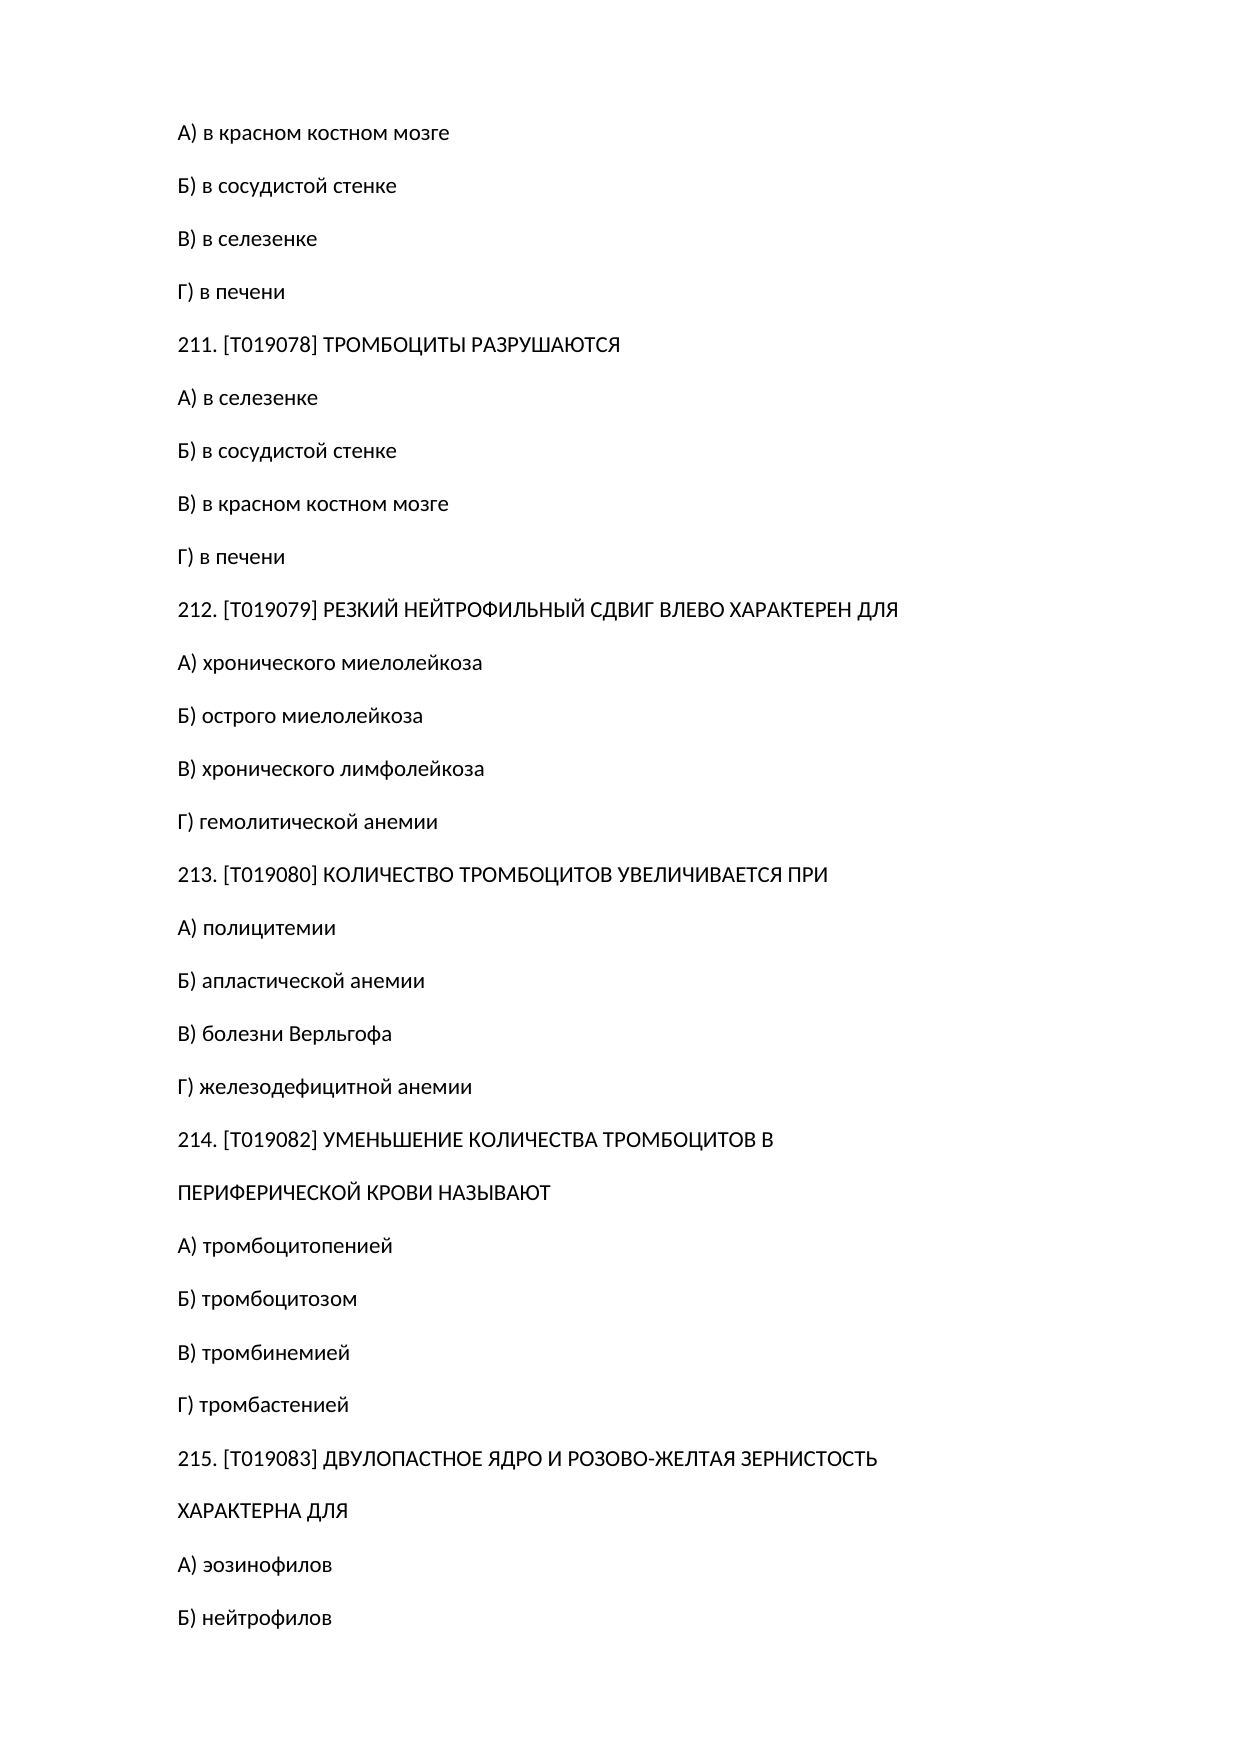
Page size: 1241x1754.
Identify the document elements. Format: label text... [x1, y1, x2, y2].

text 214. [T019082] УМЕНЬШЕНИЕ КОЛИЧЕСТВА ТРОМБОЦИТОВ В [177, 1126, 1152, 1153]
text Г) гемолитической анемии [177, 807, 1152, 835]
text 212. [T019079] РЕЗКИЙ НЕЙТРОФИЛЬНЫЙ СДВИГ ВЛЕВО ХАРАКТЕРЕН ДЛЯ [177, 595, 1152, 623]
text А) эозинофилов [177, 1550, 1152, 1578]
text 211. [T019078] ТРОМБОЦИТЫ РАЗРУШАЮТСЯ [177, 330, 1152, 358]
text Б) апластической анемии [177, 966, 1152, 994]
text Б) в сосудистой стенке [177, 171, 1152, 199]
text В) болезни Верльгофа [177, 1019, 1152, 1047]
text В) хронического лимфолейкоза [177, 754, 1152, 782]
text А) в красном костном мозге [177, 118, 1152, 146]
text Б) острого миелолейкоза [177, 701, 1152, 729]
text В) тромбинемией [177, 1338, 1152, 1366]
text Г) в печени [177, 542, 1152, 570]
text Г) железодефицитной анемии [177, 1072, 1152, 1101]
text Б) в сосудистой стенке [177, 436, 1152, 464]
text Г) в печени [177, 277, 1152, 305]
text Б) нейтрофилов [177, 1603, 1152, 1631]
text А) в селезенке [177, 383, 1152, 411]
text А) тромбоцитопенией [177, 1232, 1152, 1259]
text В) в селезенке [177, 224, 1152, 252]
text Б) тромбоцитозом [177, 1284, 1152, 1313]
text ПЕРИФЕРИЧЕСКОЙ КРОВИ НАЗЫВАЮТ [177, 1178, 1152, 1207]
text 215. [T019083] ДВУЛОПАСТНОЕ ЯДРО И РОЗОВО-ЖЕЛТАЯ ЗЕРНИСТОСТЬ [177, 1444, 1152, 1472]
text А) хронического миелолейкоза [177, 648, 1152, 676]
text В) в красном костном мозге [177, 489, 1152, 517]
text А) полицитемии [177, 913, 1152, 941]
text Г) тромбастенией [177, 1391, 1152, 1419]
text 213. [T019080] КОЛИЧЕСТВО ТРОМБОЦИТОВ УВЕЛИЧИВАЕТСЯ ПРИ [177, 860, 1152, 888]
text ХАРАКТЕРНА ДЛЯ [177, 1497, 1152, 1525]
